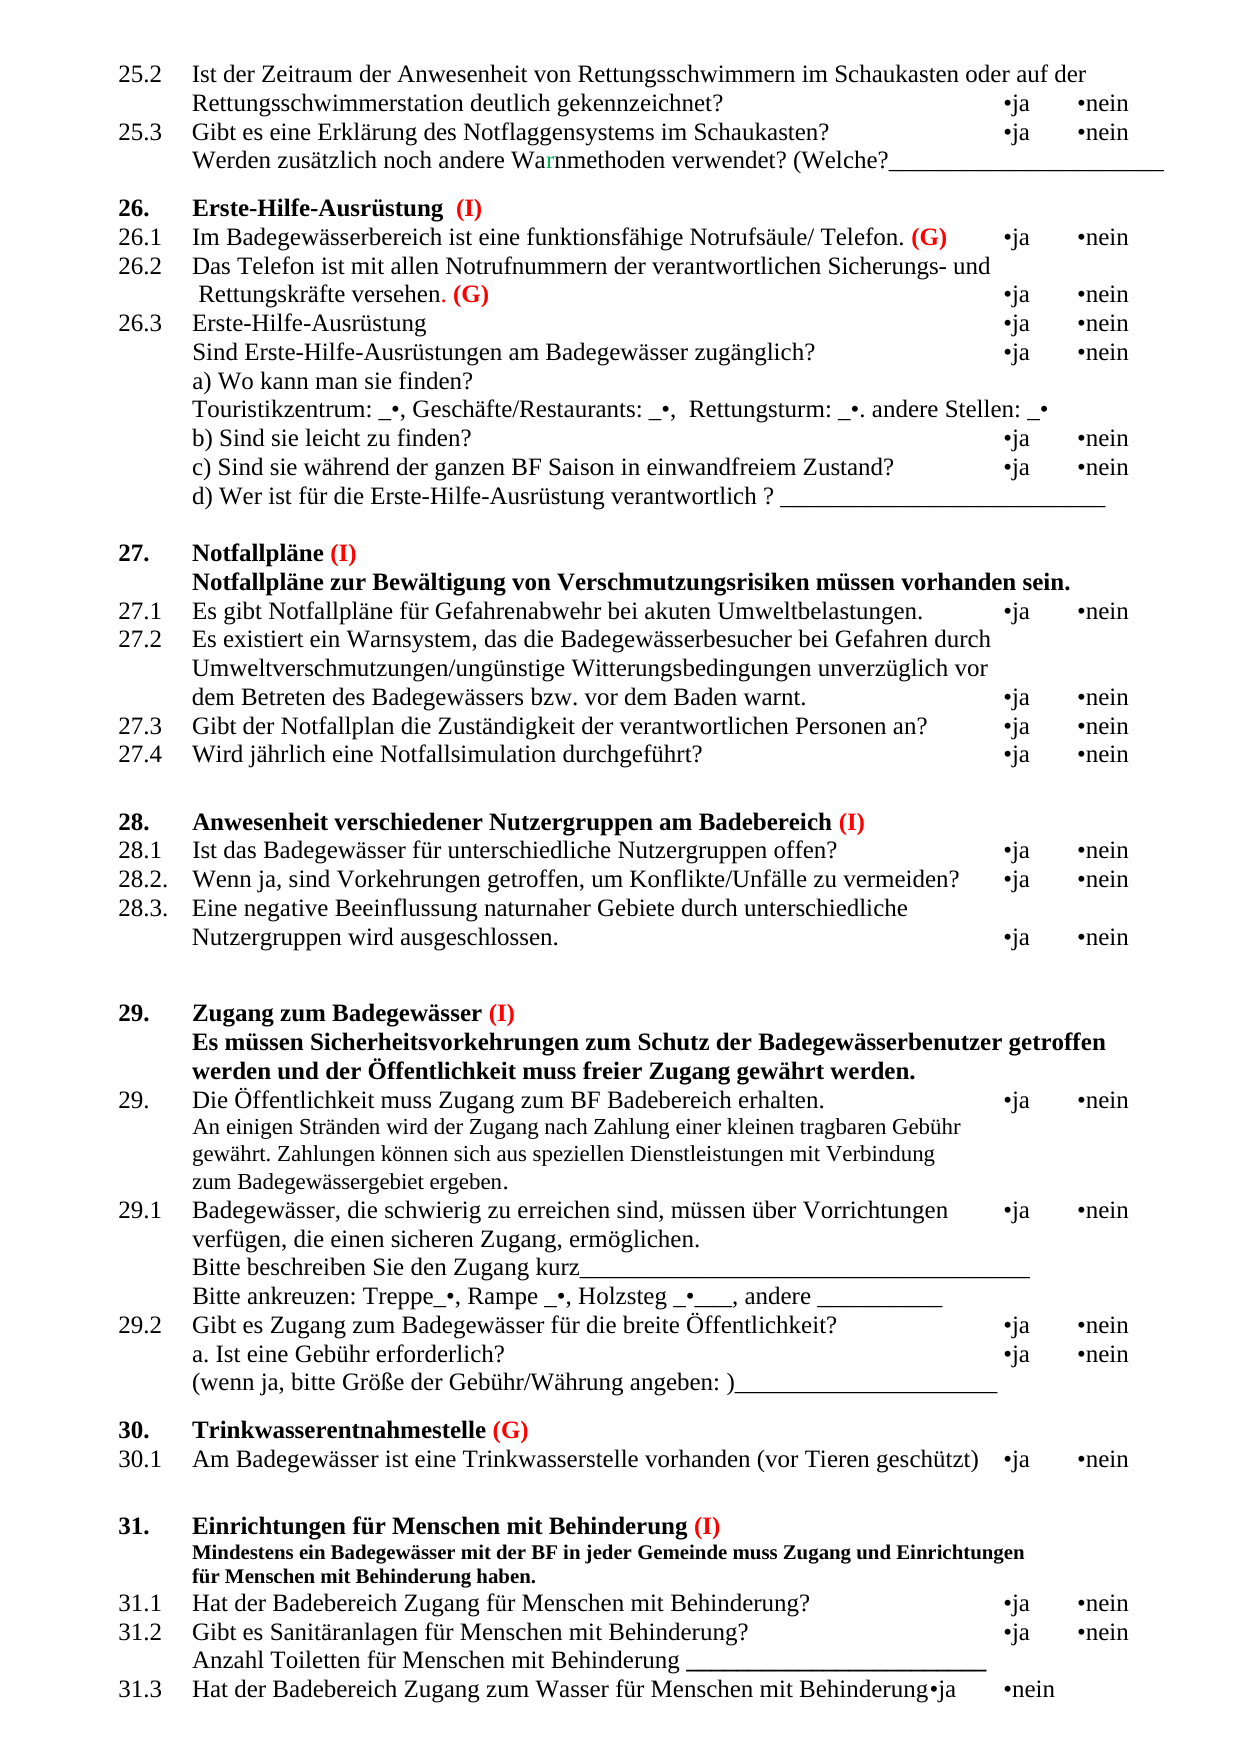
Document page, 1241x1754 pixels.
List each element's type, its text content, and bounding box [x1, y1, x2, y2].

text Rettungskräfte versehen. (G) •ja •nein [118, 279, 1181, 308]
text 29. Zugang zum Badegewässer (I) [118, 998, 1181, 1027]
text 31.1 Hat der Badebereich Zugang für Menschen mit Behinderung? •ja •nein [118, 1588, 1181, 1617]
text 28.3. Eine negative Beeinflussung naturnaher Gebiete durch unterschiedliche Nutzergruppen wird ausgeschlossen. •ja •nein [118, 893, 1181, 950]
text Touristikzentrum: _•, Geschäfte/Restaurants: _•, Rettungsturm: _•. andere Stellen: _• [118, 394, 1181, 423]
text 28.1 Ist das Badegewässer für unterschiedliche Nutzergruppen offen? •ja •nein [118, 835, 1181, 864]
text 26.2 Das Telefon ist mit allen Notrufnummern der verantwortlichen Sicherungs- und [118, 251, 1181, 279]
text 29.2 Gibt es Zugang zum Badegewässer für die breite Öffentlichkeit? •ja •nein [118, 1310, 1181, 1339]
text 27.1 Es gibt Notfallpläne für Gefahrenabwehr bei akuten Umweltbelastungen. •ja •nein [118, 596, 1181, 624]
text (wenn ja, bitte Größe der Gebühr/Währung angeben: )_____________________ [118, 1367, 1181, 1396]
text b) Sind sie leicht zu finden? •ja •nein [118, 423, 1181, 452]
text a) Wo kann man sie finden? [118, 366, 1181, 394]
text Es müssen Sicherheitsvorkehrungen zum Schutz der Badegewässerbenutzer getroffen werden und der Öffentlichkeit muss freier Zugang gewährt werden. [192, 1027, 1181, 1085]
text 27.2 Es existiert ein Warnsystem, das die Badegewässerbesucher bei Gefahren durch Umweltverschmutzungen/ungünstige Witterungsbedingungen unverzüglich vor dem Betreten des Badegewässers bzw. vor dem Baden warnt. •ja •nein [118, 624, 1181, 711]
text Bitte ankreuzen: Treppe_•, Rampe _•, Holzsteg _•___, andere __________ [118, 1281, 1181, 1310]
text Anzahl Toiletten für Menschen mit Behinderung ________________________ [118, 1646, 1181, 1674]
text 31.2 Gibt es Sanitäranlagen für Menschen mit Behinderung? •ja •nein [118, 1617, 1181, 1646]
text verfügen, die einen sicheren Zugang, ermöglichen. [118, 1224, 1181, 1252]
text Werden zusätzlich noch andere Warnmethoden verwendet? (Welche?______________________ [118, 145, 1181, 193]
text 30. Trinkwasserentnahmestelle (G) [118, 1415, 1181, 1444]
text 28.2. Wenn ja, sind Vorkehrungen getroffen, um Konflikte/Unfälle zu vermeiden? •ja •nein [118, 864, 1181, 893]
text 31. Einrichtungen für Menschen mit Behinderung (I) [118, 1511, 1181, 1540]
text 26.3 Erste-Hilfe-Ausrüstung •ja •nein [118, 308, 1181, 337]
text 25.3 Gibt es eine Erklärung des Notflaggensystems im Schaukasten? •ja •nein [118, 117, 1181, 145]
text 31.3 Hat der Badebereich Zugang zum Wasser für Menschen mit Behinderung •ja •nein [118, 1674, 1181, 1703]
text Mindestens ein Badegewässer mit der BF in jeder Gemeinde muss Zugang und Einrichtungen für Menschen mit Behinderung haben. [192, 1540, 1181, 1588]
text 26. Erste-Hilfe-Ausrüstung (I) [118, 193, 1181, 222]
text a. Ist eine Gebühr erforderlich? •ja •nein [118, 1339, 1181, 1367]
text d) Wer ist für die Erste-Hilfe-Ausrüstung verantwortlich ? __________________________ [118, 481, 1181, 509]
text 29.1 Badegewässer, die schwierig zu erreichen sind, müssen über Vorrichtungen •ja •nein [118, 1195, 1181, 1224]
text c) Sind sie während der ganzen BF Saison in einwandfreiem Zustand? •ja •nein [118, 452, 1181, 481]
text Notfallpläne zur Bewältigung von Verschmutzungsrisiken müssen vorhanden sein. [118, 567, 1181, 596]
text Bitte beschreiben Sie den Zugang kurz____________________________________ [118, 1252, 1181, 1281]
text 27. Notfallpläne (I) [118, 538, 1181, 567]
text 28. Anwesenheit verschiedener Nutzergruppen am Badebereich (I) [118, 807, 1181, 835]
text 27.3 Gibt der Notfallplan die Zuständigkeit der verantwortlichen Personen an? •ja •nein [118, 711, 1181, 739]
text An einigen Stränden wird der Zugang nach Zahlung einer kleinen tragbaren Gebühr gewährt. Zahlungen können sich aus speziellen Dienstleistungen mit Verbindung zum Badegewässergebiet ergeben. [192, 1113, 1181, 1195]
text 27.4 Wird jährlich eine Notfallsimulation durchgeführt? •ja •nein [118, 739, 1181, 768]
text 30.1 Am Badegewässer ist eine Trinkwasserstelle vorhanden (vor Tieren geschützt) •ja •nein [118, 1444, 1181, 1473]
text 25.2 Ist der Zeitraum der Anwesenheit von Rettungsschwimmern im Schaukasten oder auf der Rettungsschwimmerstation deutlich gekennzeichnet? •ja •nein [118, 59, 1181, 117]
text 26.1 Im Badegewässerbereich ist eine funktionsfähige Notrufsäule/ Telefon. (G) •ja •nein [118, 222, 1181, 251]
text 29. Die Öffentlichkeit muss Zugang zum BF Badebereich erhalten. •ja •nein [118, 1085, 1181, 1113]
text Sind Erste-Hilfe-Ausrüstungen am Badegewässer zugänglich? •ja •nein [118, 337, 1181, 366]
